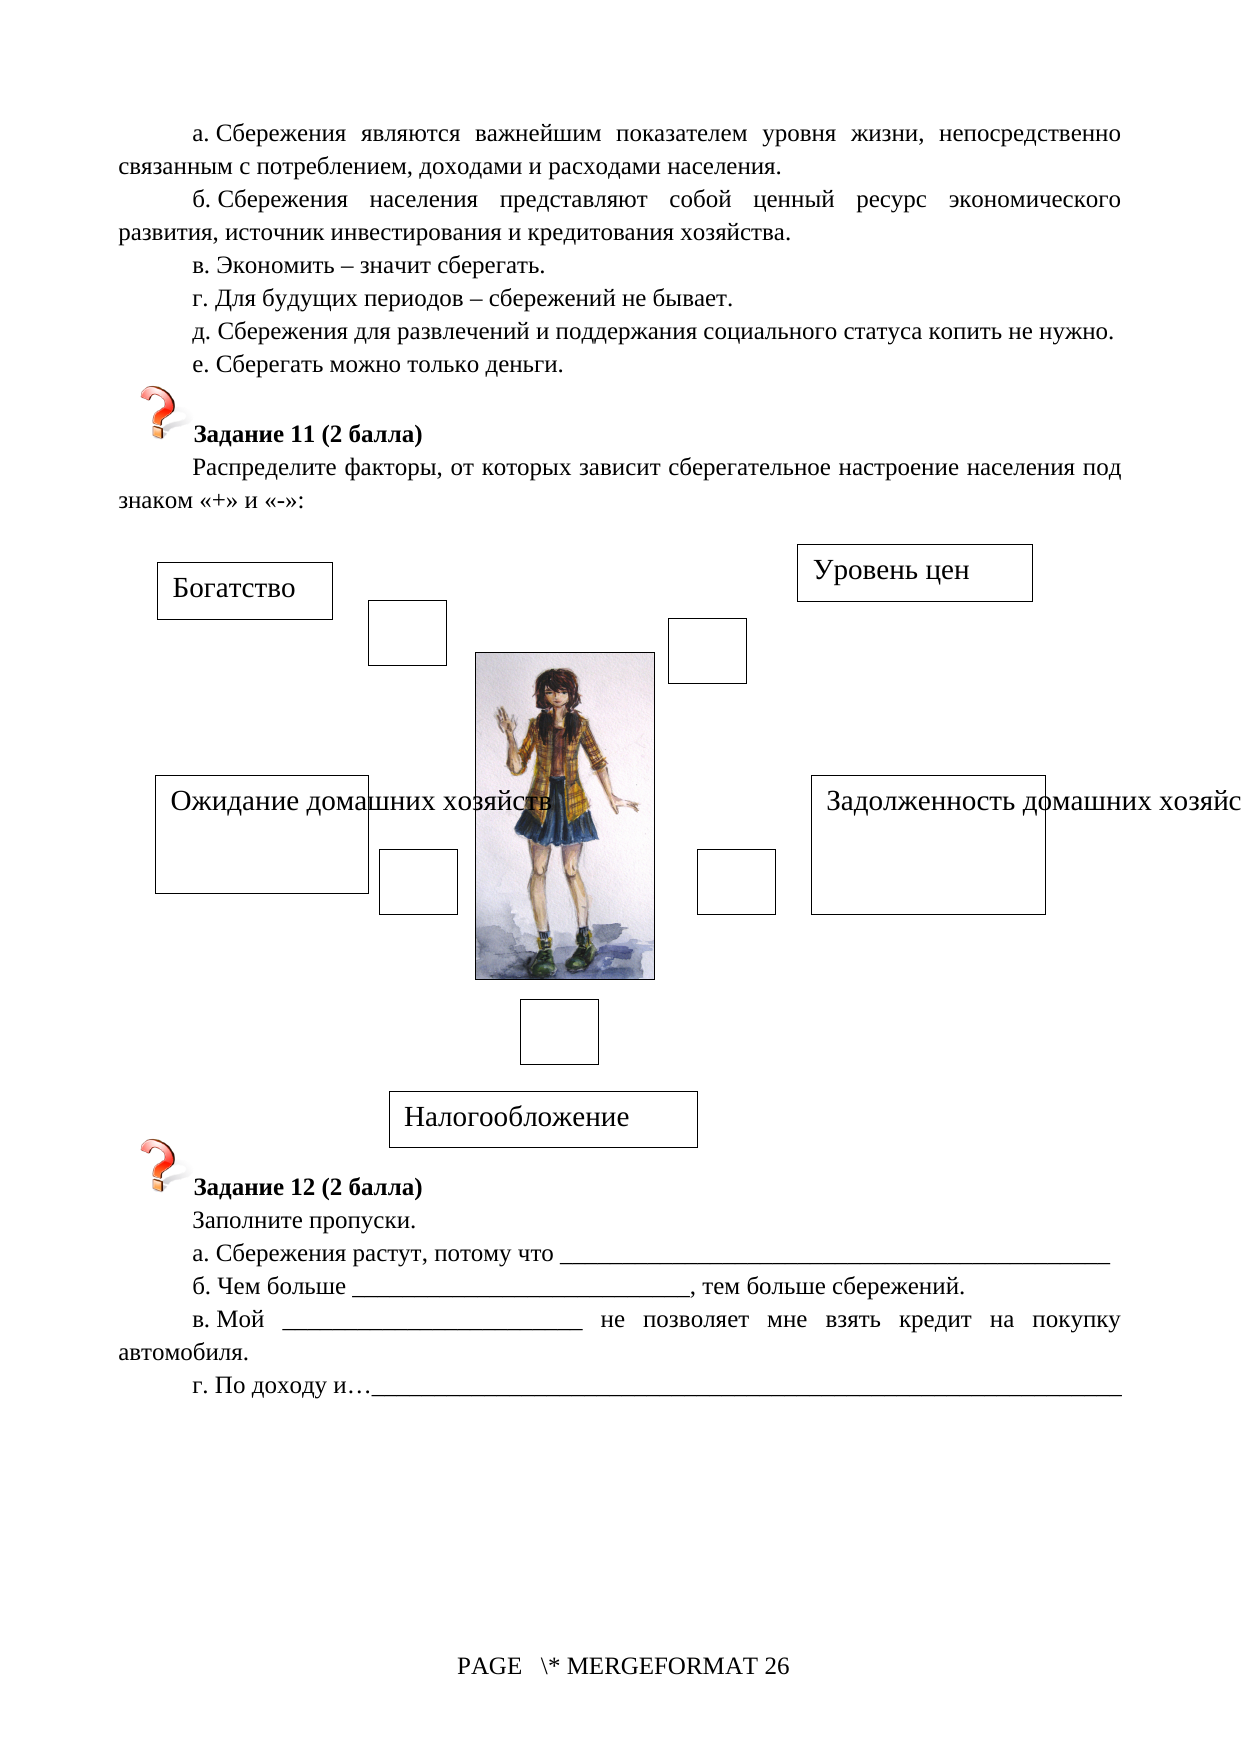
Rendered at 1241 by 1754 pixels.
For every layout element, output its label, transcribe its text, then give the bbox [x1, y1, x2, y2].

text в. Мой ________________________ не позволяет мне взять кредит на покупку автомобиля. [118, 1304, 1122, 1366]
text д. Сбережения для развлечений и поддержания социального статуса копить не нужно. [118, 316, 1122, 345]
text Распределите факторы, от которых зависит сберегательное настроение населения под знаком «+» и «-»: [118, 452, 1122, 514]
picture [132, 1135, 194, 1196]
text Задание 11 (2 балла) [118, 382, 1122, 448]
text в. Экономить – значит сберегать. [118, 250, 1122, 279]
text г. Для будущих периодов – сбережений не бывает. [118, 283, 1122, 312]
text а. Сбережения являются важнейшим показателем уровня жизни, непосредственно связанным с потреблением, доходами и расходами населения. [118, 118, 1122, 180]
picture [132, 382, 194, 443]
picture [476, 653, 654, 979]
text б. Чем больше ___________________________, тем больше сбережений. [118, 1271, 1122, 1300]
text б. Сбережения населения представляют собой ценный ресурс экономического развития, источник инвестирования и кредитования хозяйства. [118, 184, 1122, 246]
text а. Сбережения растут, потому что ____________________________________________ [118, 1238, 1122, 1267]
text Задание 12 (2 балла) [118, 1135, 1122, 1201]
text г. По доходу и…____________________________________________________________ [118, 1370, 1122, 1399]
text Заполните пропуски. [118, 1205, 1122, 1234]
text е. Сберегать можно только деньги. [118, 349, 1122, 378]
